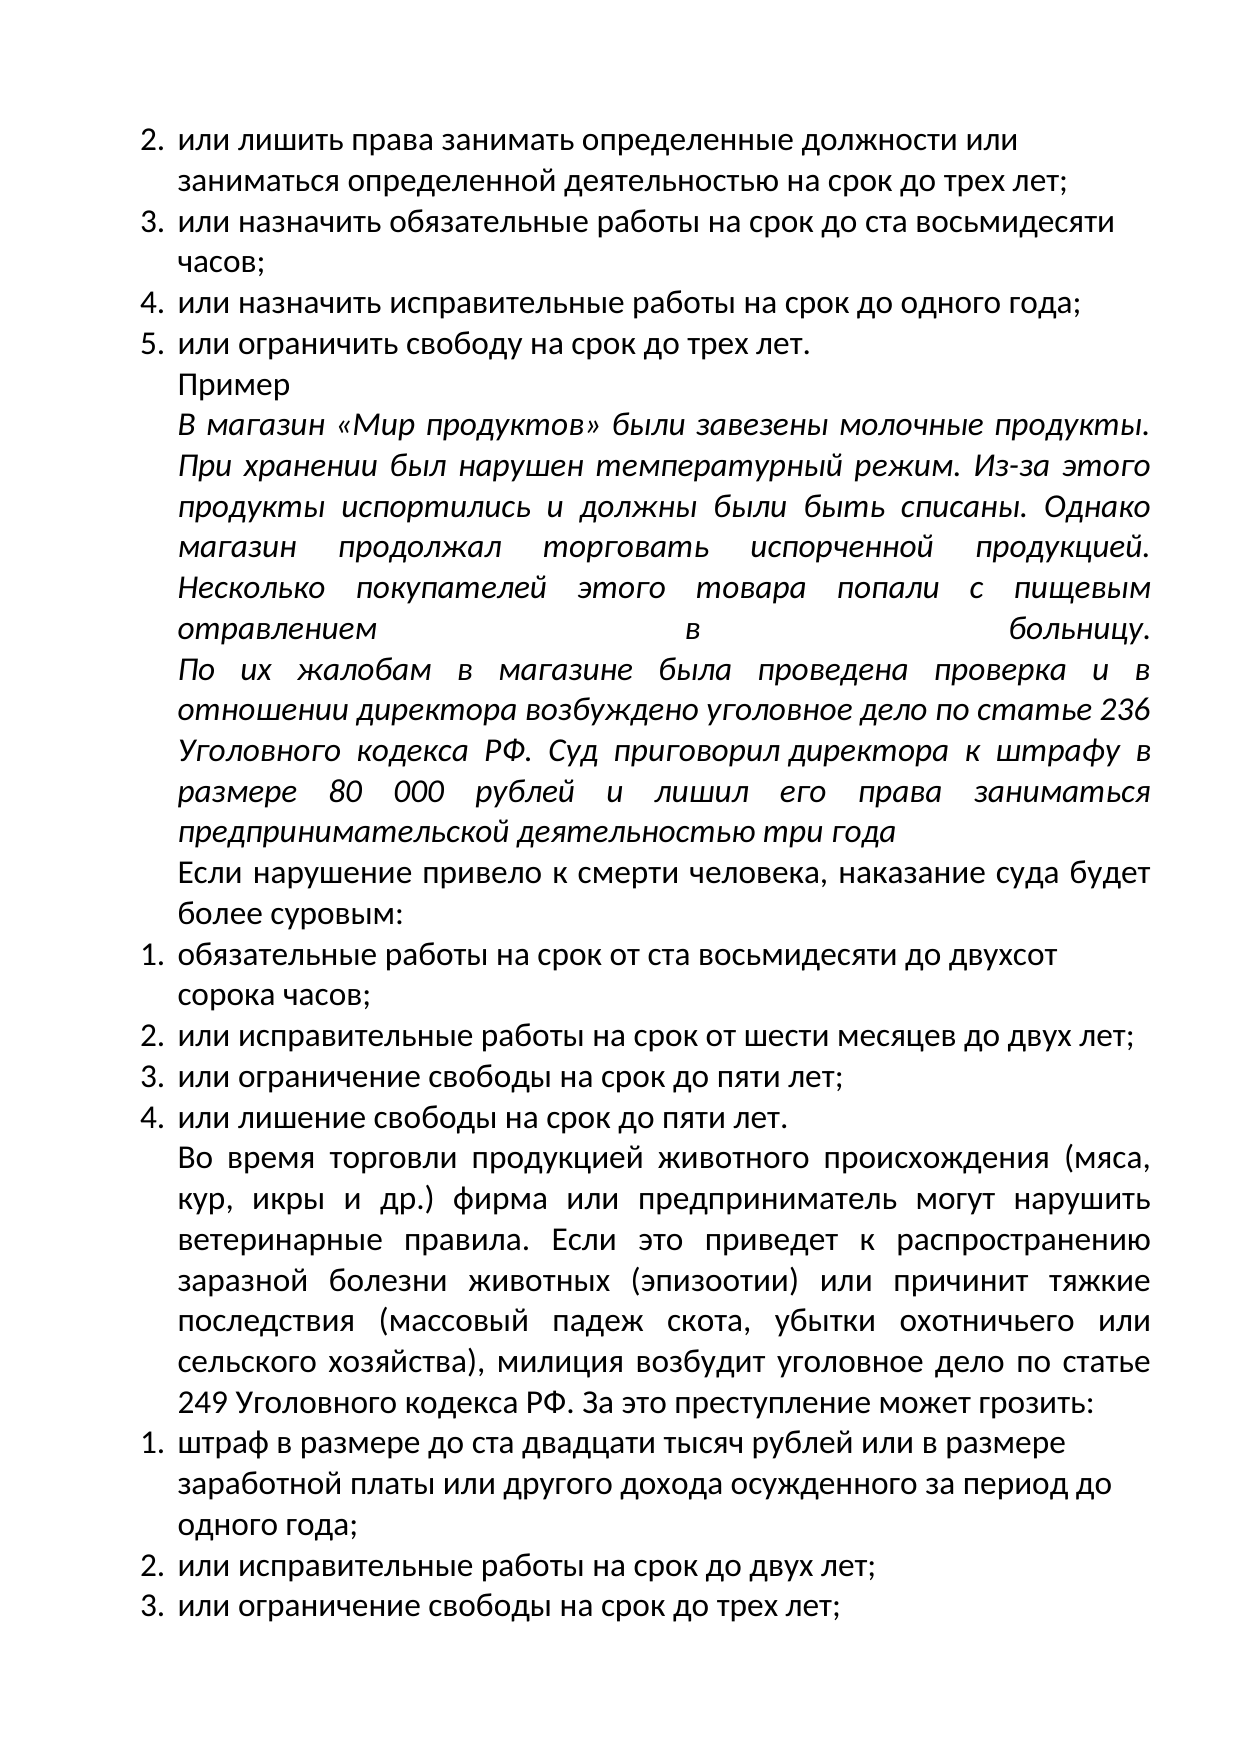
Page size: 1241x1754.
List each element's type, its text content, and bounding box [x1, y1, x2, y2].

list или исправительные работы на срок до двух лет; [140, 1544, 1152, 1584]
text Во время торговли продукцией животного происхождения (мяса, кур, икры и др.) фирма или предприниматель могут нарушить ветеринарные правила. Если это приведет к распространению заразной болезни животных (эпизоотии) или причинит тяжкие последствия (массовый падеж скота, убытки охотничьего или сельского хозяйства), милиция возбудит уголовное дело по статье 249 Уголовного кодекса РФ. За это преступление может грозить: [177, 1136, 1152, 1421]
text Пример В магазин «Мир продуктов» были завезены молочные продукты. При хранении был нарушен температурный режим. Из-за этого продукты испортились и должны были быть списаны. Однако магазин продолжал торговать испорченной продукцией. Несколько покупателей этого товара попали с пищевым отравлением в больницу. По их жалобам в магазине была проведена проверка и в отношении директора возбуждено уголовное дело по статье 236 Уголовного кодекса РФ. Суд приговорил директора к штрафу в размере 80 000 рублей и лишил его права заниматься предпринимательской деятельностью три года [177, 362, 1152, 851]
list или ограничить свободу на срок до трех лет. [140, 322, 1152, 362]
list или ограничение свободы на срок до пяти лет; [140, 1055, 1152, 1096]
list обязательные работы на срок от ста восьмидесяти до двухсот сорока часов; [140, 933, 1152, 1014]
text Если нарушение привело к смерти человека, наказание суда будет более суровым: [177, 851, 1152, 933]
list или исправительные работы на срок от шести месяцев до двух лет; [140, 1014, 1152, 1055]
list или назначить исправительные работы на срок до одного года; [140, 281, 1152, 322]
list штраф в размере до ста двадцати тысяч рублей или в размере заработной платы или другого дохода осужденного за период до одного года; [140, 1421, 1152, 1544]
list или ограничение свободы на срок до трех лет; [140, 1584, 1152, 1625]
list или назначить обязательные работы на срок до ста восьмидесяти часов; [140, 199, 1152, 281]
list или лишить права занимать определенные должности или заниматься определенной деятельностью на срок до трех лет; [140, 118, 1152, 199]
list или лишение свободы на срок до пяти лет. [140, 1096, 1152, 1136]
